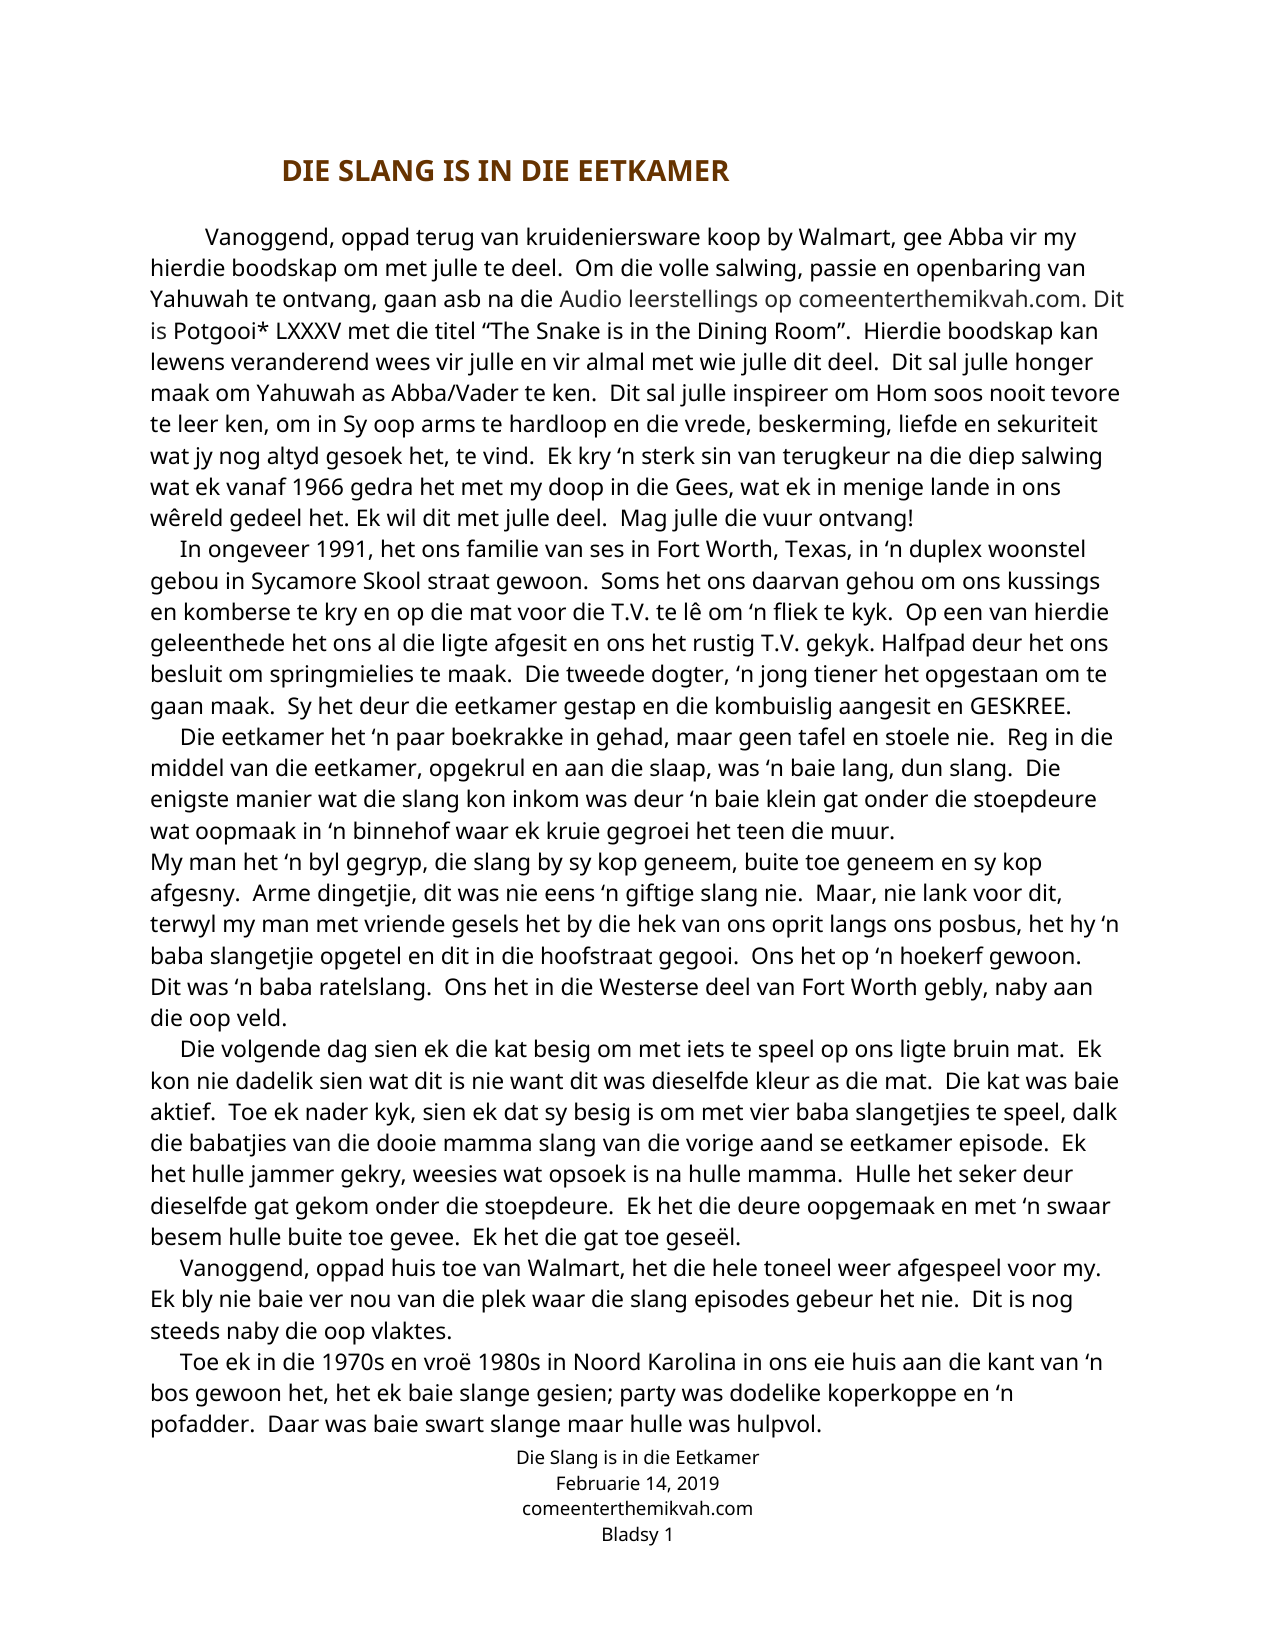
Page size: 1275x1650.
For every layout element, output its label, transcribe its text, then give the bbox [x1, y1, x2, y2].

text Die eetkamer het ‘n paar boekrakke in gehad, maar geen tafel en stoele nie. Reg in die middel van die eetkamer, opgekrul en aan die slaap, was ‘n baie lang, dun slang. Die enigste manier wat die slang kon inkom was deur ‘n baie klein gat onder die stoepdeure wat oopmaak in ‘n binnehof waar ek kruie gegroei het teen die muur. [150, 721, 1125, 846]
text Die volgende dag sien ek die kat besig om met iets te speel op ons ligte bruin mat. Ek kon nie dadelik sien wat dit is nie want dit was dieselfde kleur as die mat. Die kat was baie aktief. Toe ek nader kyk, sien ek dat sy besig is om met vier baba slangetjies te speel, dalk die babatjies van die dooie mamma slang van die vorige aand se eetkamer episode. Ek het hulle jammer gekry, weesies wat opsoek is na hulle mamma. Hulle het seker deur dieselfde gat gekom onder die stoepdeure. Ek het die deure oopgemaak en met ‘n swaar besem hulle buite toe gevee. Ek het die gat toe geseël. [150, 1033, 1125, 1252]
text In ongeveer 1991, het ons familie van ses in Fort Worth, Texas, in ‘n duplex woonstel gebou in Sycamore Skool straat gewoon. Soms het ons daarvan gehou om ons kussings en komberse te kry en op die mat voor die T.V. te lê om ‘n fliek te kyk. Op een van hierdie geleenthede het ons al die ligte afgesit en ons het rustig T.V. gekyk. Halfpad deur het ons besluit om springmielies te maak. Die tweede dogter, ‘n jong tiener het opgestaan om te gaan maak. Sy het deur die eetkamer gestap en die kombuislig aangesit en GESKREE. [150, 533, 1125, 721]
text DIE SLANG IS IN DIE EETKAMER [150, 150, 1125, 190]
text Toe ek in die 1970s en vroë 1980s in Noord Karolina in ons eie huis aan die kant van ‘n bos gewoon het, het ek baie slange gesien; party was dodelike koperkoppe en ‘n pofadder. Daar was baie swart slange maar hulle was hulpvol. [150, 1346, 1125, 1440]
text Vanoggend, oppad huis toe van Walmart, het die hele toneel weer afgespeel voor my. Ek bly nie baie ver nou van die plek waar die slang episodes gebeur het nie. Dit is nog steeds naby die oop vlaktes. [150, 1252, 1125, 1346]
text Vanoggend, oppad terug van kruideniersware koop by Walmart, gee Abba vir my hierdie boodskap om met julle te deel. Om die volle salwing, passie en openbaring van Yahuwah te ontvang, gaan asb na die Audio leerstellings op comeenterthemikvah.com. Dit is Potgooi* LXXXV met die titel “The Snake is in the Dining Room”. Hierdie boodskap kan lewens veranderend wees vir julle en vir almal met wie julle dit deel. Dit sal julle honger maak om Yahuwah as Abba/Vader te ken. Dit sal julle inspireer om Hom soos nooit tevore te leer ken, om in Sy oop arms te hardloop en die vrede, beskerming, liefde en sekuriteit wat jy nog altyd gesoek het, te vind. Ek kry ‘n sterk sin van terugkeur na die diep salwing wat ek vanaf 1966 gedra het met my doop in die Gees, wat ek in menige lande in ons wêreld gedeel het. Ek wil dit met julle deel. Mag julle die vuur ontvang! [150, 221, 1125, 533]
text My man het ‘n byl gegryp, die slang by sy kop geneem, buite toe geneem en sy kop afgesny. Arme dingetjie, dit was nie eens ‘n giftige slang nie. Maar, nie lank voor dit, terwyl my man met vriende gesels het by die hek van ons oprit langs ons posbus, het hy ‘n baba slangetjie opgetel en dit in die hoofstraat gegooi. Ons het op ‘n hoekerf gewoon. Dit was ‘n baba ratelslang. Ons het in die Westerse deel van Fort Worth gebly, naby aan die oop veld. [150, 846, 1125, 1033]
